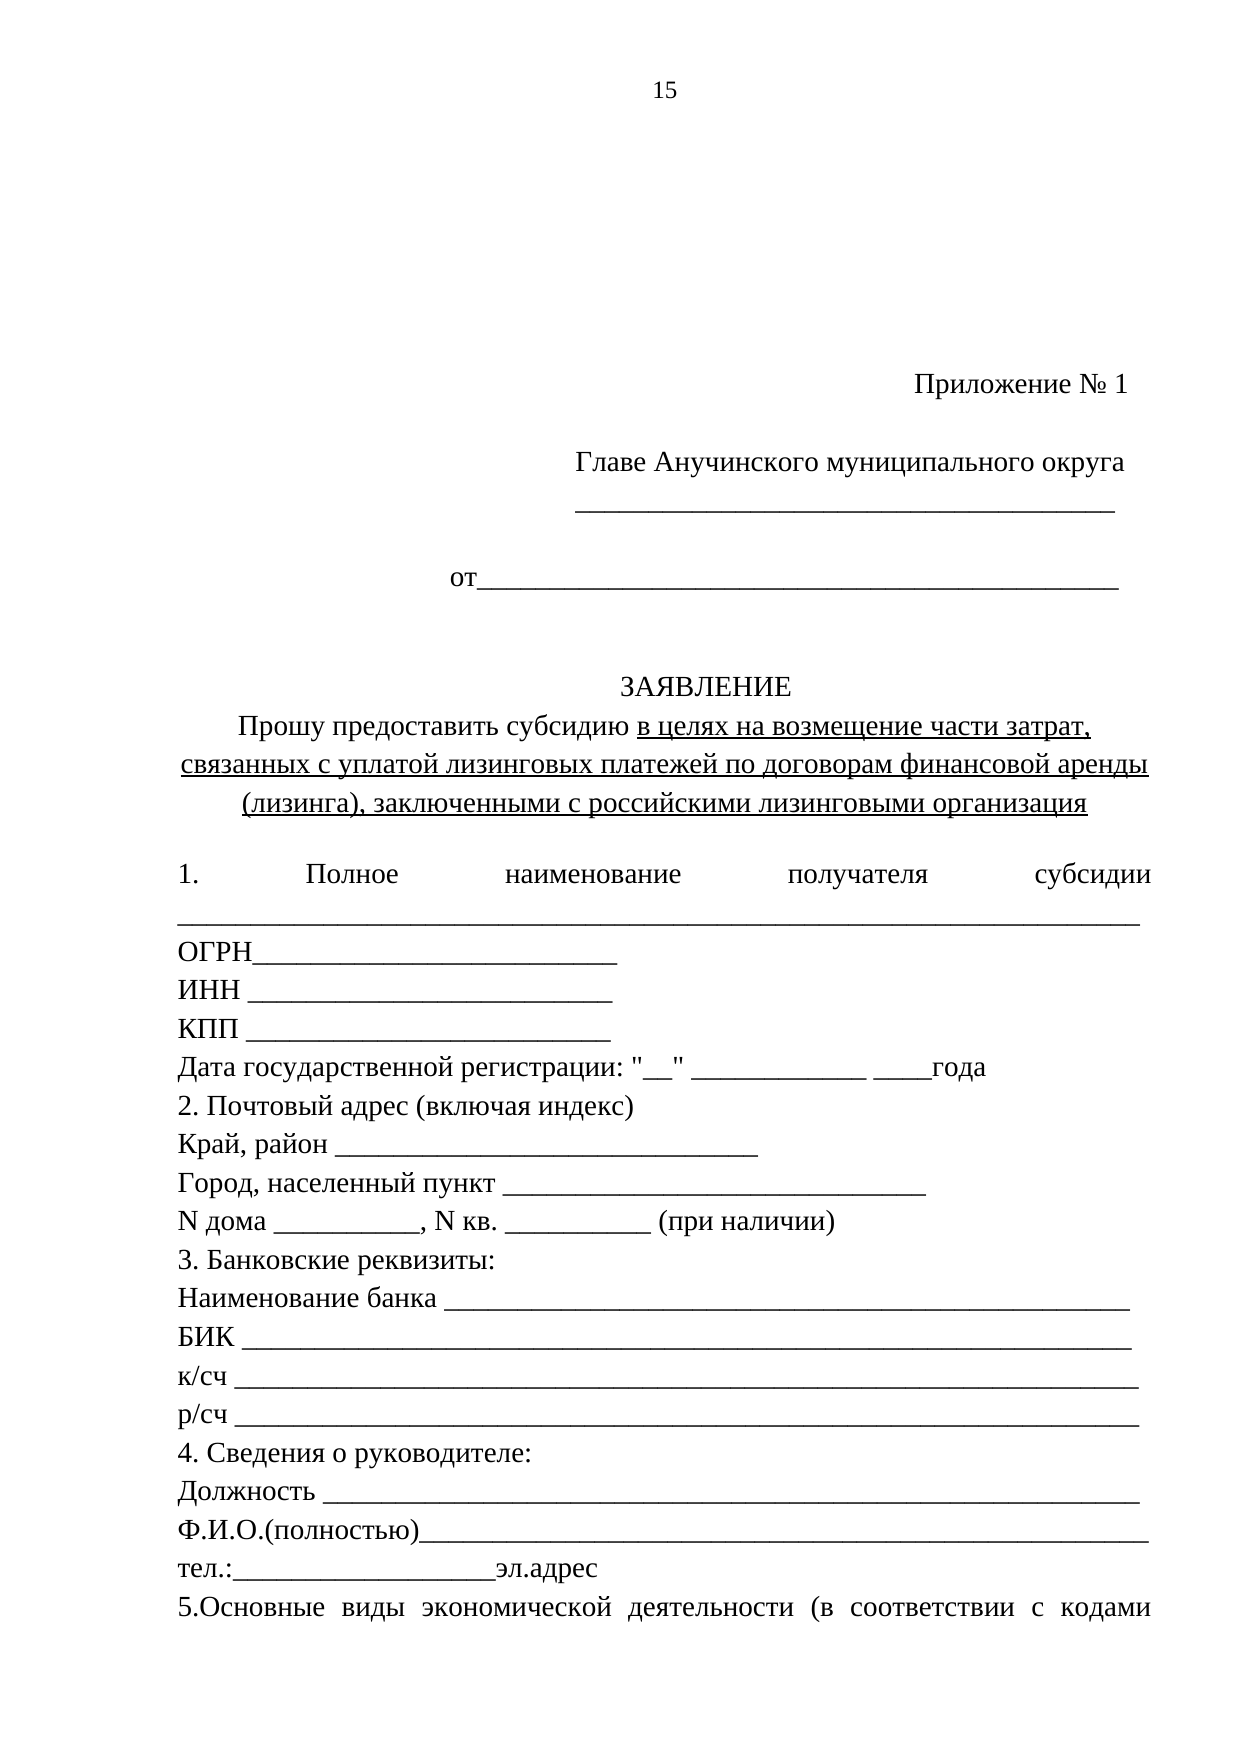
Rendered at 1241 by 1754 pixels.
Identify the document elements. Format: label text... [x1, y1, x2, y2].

text _____________________________________ [177, 482, 1152, 516]
text Должность ________________________________________________________ [177, 1473, 1152, 1507]
text Край, район _____________________________ [177, 1126, 1152, 1160]
text ИНН _________________________ [177, 972, 1152, 1006]
text БИК _____________________________________________________________ [177, 1319, 1152, 1353]
text ЗАЯВЛЕНИЕ [177, 669, 1152, 703]
text Приложение № 1 [177, 367, 1152, 400]
text Прошу предоставить субсидию в целях на возмещение части затрат, связанных с уплатой лизинговых платежей по договорам финансовой аренды (лизинга), заключенными с российскими лизинговыми организация [177, 708, 1152, 818]
text 2. Почтовый адрес (включая индекс) [177, 1088, 1152, 1121]
text Город, населенный пункт _____________________________ [177, 1165, 1152, 1198]
text КПП _________________________ [177, 1011, 1152, 1044]
text Наименование банка _______________________________________________ [177, 1281, 1152, 1314]
text N дома __________, N кв. __________ (при наличии) [177, 1203, 1152, 1237]
text Главе Анучинского муниципального округа [177, 444, 1152, 477]
text Дата государственной регистрации: "__" ____________ ____года [177, 1049, 1152, 1083]
text р/сч ______________________________________________________________ [177, 1396, 1152, 1430]
text Ф.И.О.(полностью)__________________________________________________ [177, 1512, 1152, 1545]
text 4. Сведения о руководителе: [177, 1435, 1152, 1468]
text тел.:__________________эл.адрес [177, 1550, 1152, 1584]
text 3. Банковские реквизиты: [177, 1242, 1152, 1276]
text 1. Полное наименование получателя субсидии __________________________________________________________________ [177, 857, 1152, 929]
text к/сч ______________________________________________________________ [177, 1358, 1152, 1391]
text ОГРН_________________________ [177, 934, 1152, 967]
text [177, 1589, 1152, 1622]
text от____________________________________________ [177, 559, 1152, 593]
